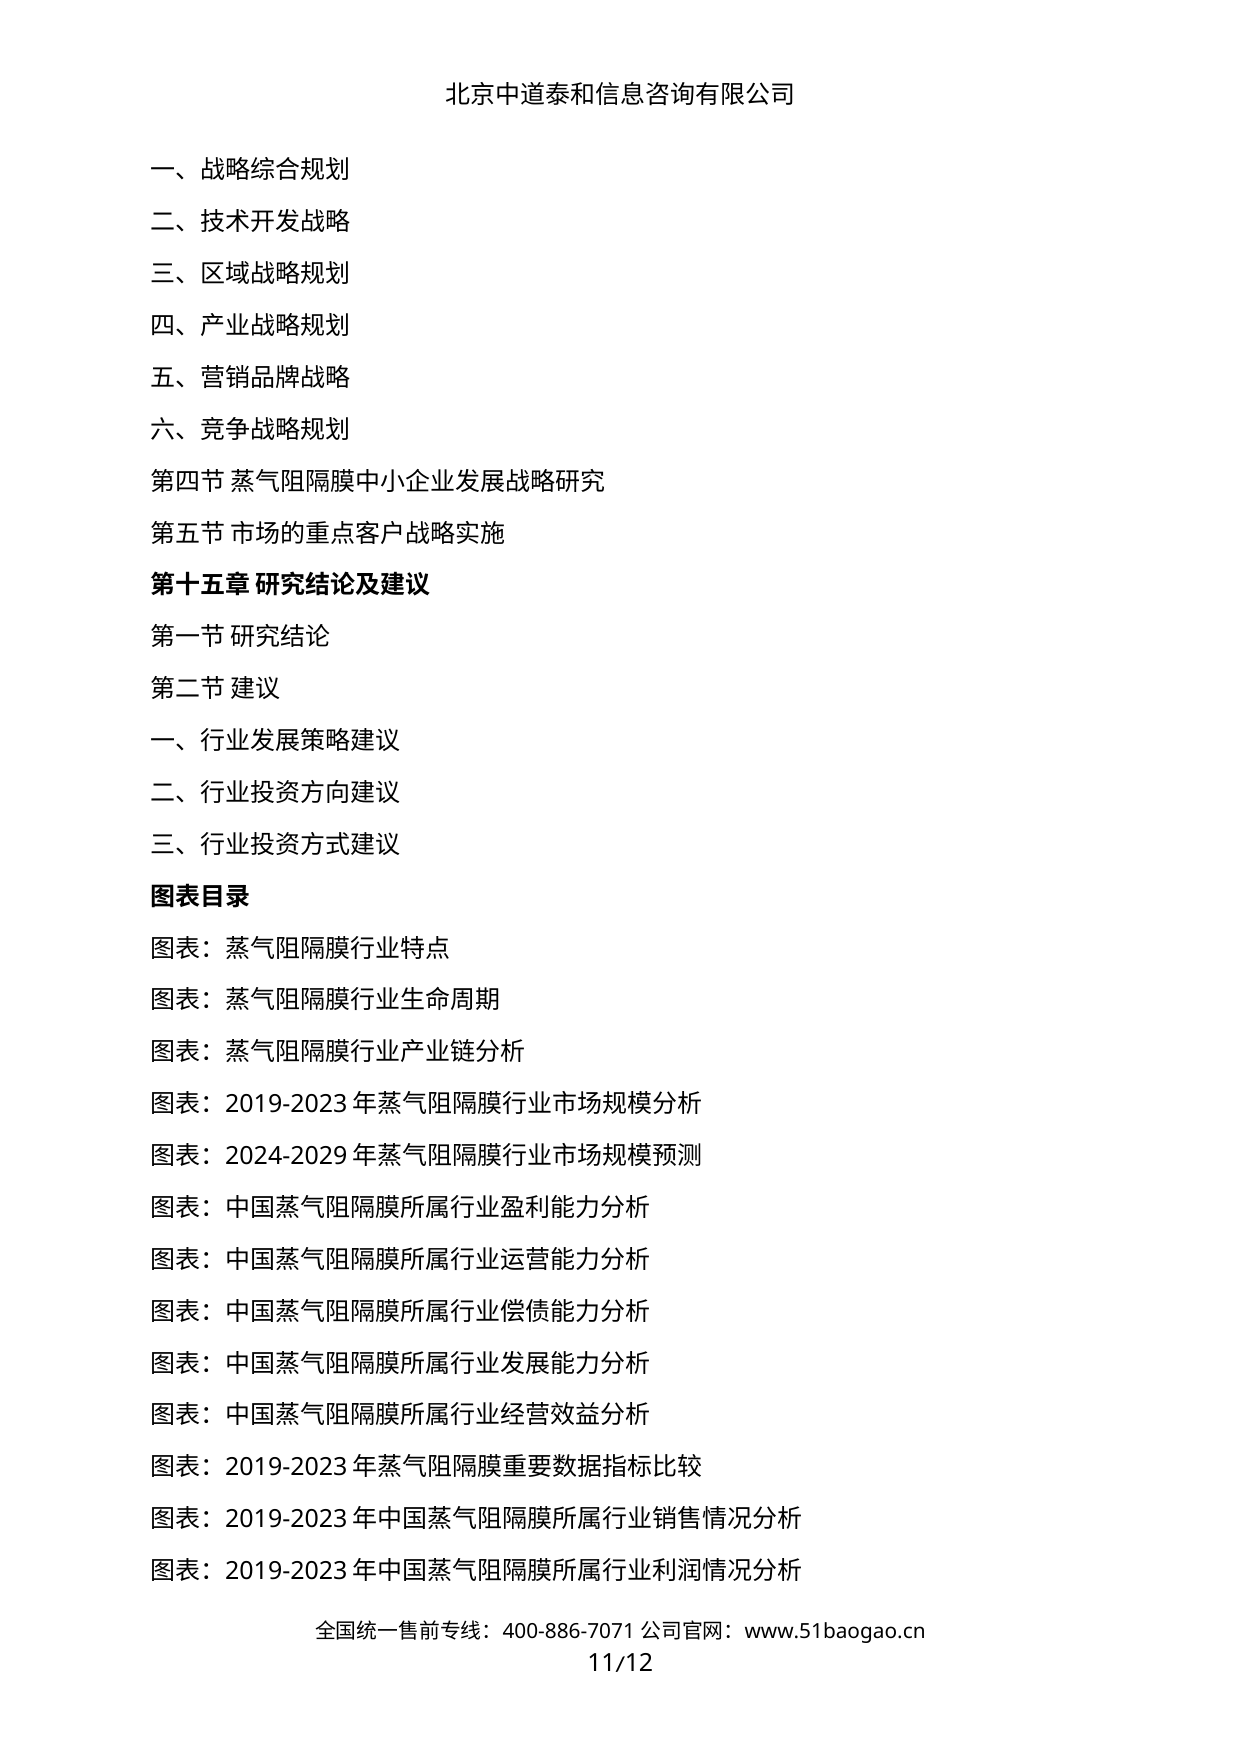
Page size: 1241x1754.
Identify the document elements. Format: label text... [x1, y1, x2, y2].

text 第二节 建议 [150, 669, 1090, 705]
text 图表：2019-2023年中国蒸气阻隔膜所属行业销售情况分析 [150, 1499, 1090, 1535]
text 图表：中国蒸气阻隔膜所属行业盈利能力分析 [150, 1187, 1090, 1224]
text 三、行业投资方式建议 [150, 824, 1090, 861]
text 一、行业发展策略建议 [150, 721, 1090, 757]
text 图表目录 [150, 876, 1090, 912]
text 图表：蒸气阻隔膜行业特点 [150, 928, 1090, 964]
text 图表：2019-2023年蒸气阻隔膜重要数据指标比较 [150, 1447, 1090, 1483]
text 图表：蒸气阻隔膜行业产业链分析 [150, 1032, 1090, 1068]
text 第四节 蒸气阻隔膜中小企业发展战略研究 [150, 461, 1090, 497]
text 图表：中国蒸气阻隔膜所属行业运营能力分析 [150, 1239, 1090, 1276]
text 五、营销品牌战略 [150, 357, 1090, 394]
text 图表：中国蒸气阻隔膜所属行业发展能力分析 [150, 1343, 1090, 1379]
text 三、区域战略规划 [150, 254, 1090, 290]
text 图表：2024-2029年蒸气阻隔膜行业市场规模预测 [150, 1136, 1090, 1172]
text 图表：蒸气阻隔膜行业生命周期 [150, 980, 1090, 1016]
text 二、技术开发战略 [150, 202, 1090, 238]
text 图表：中国蒸气阻隔膜所属行业经营效益分析 [150, 1395, 1090, 1431]
text 第五节 市场的重点客户战略实施 [150, 513, 1090, 549]
text 图表：2019-2023年中国蒸气阻隔膜所属行业利润情况分析 [150, 1551, 1090, 1587]
text 图表：中国蒸气阻隔膜所属行业偿债能力分析 [150, 1291, 1090, 1327]
text 六、竞争战略规划 [150, 409, 1090, 446]
text 四、产业战略规划 [150, 306, 1090, 342]
text 二、行业投资方向建议 [150, 772, 1090, 809]
text 第一节 研究结论 [150, 617, 1090, 653]
text 图表：2019-2023年蒸气阻隔膜行业市场规模分析 [150, 1084, 1090, 1120]
text 一、战略综合规划 [150, 150, 1090, 186]
text 第十五章 研究结论及建议 [150, 565, 1090, 601]
